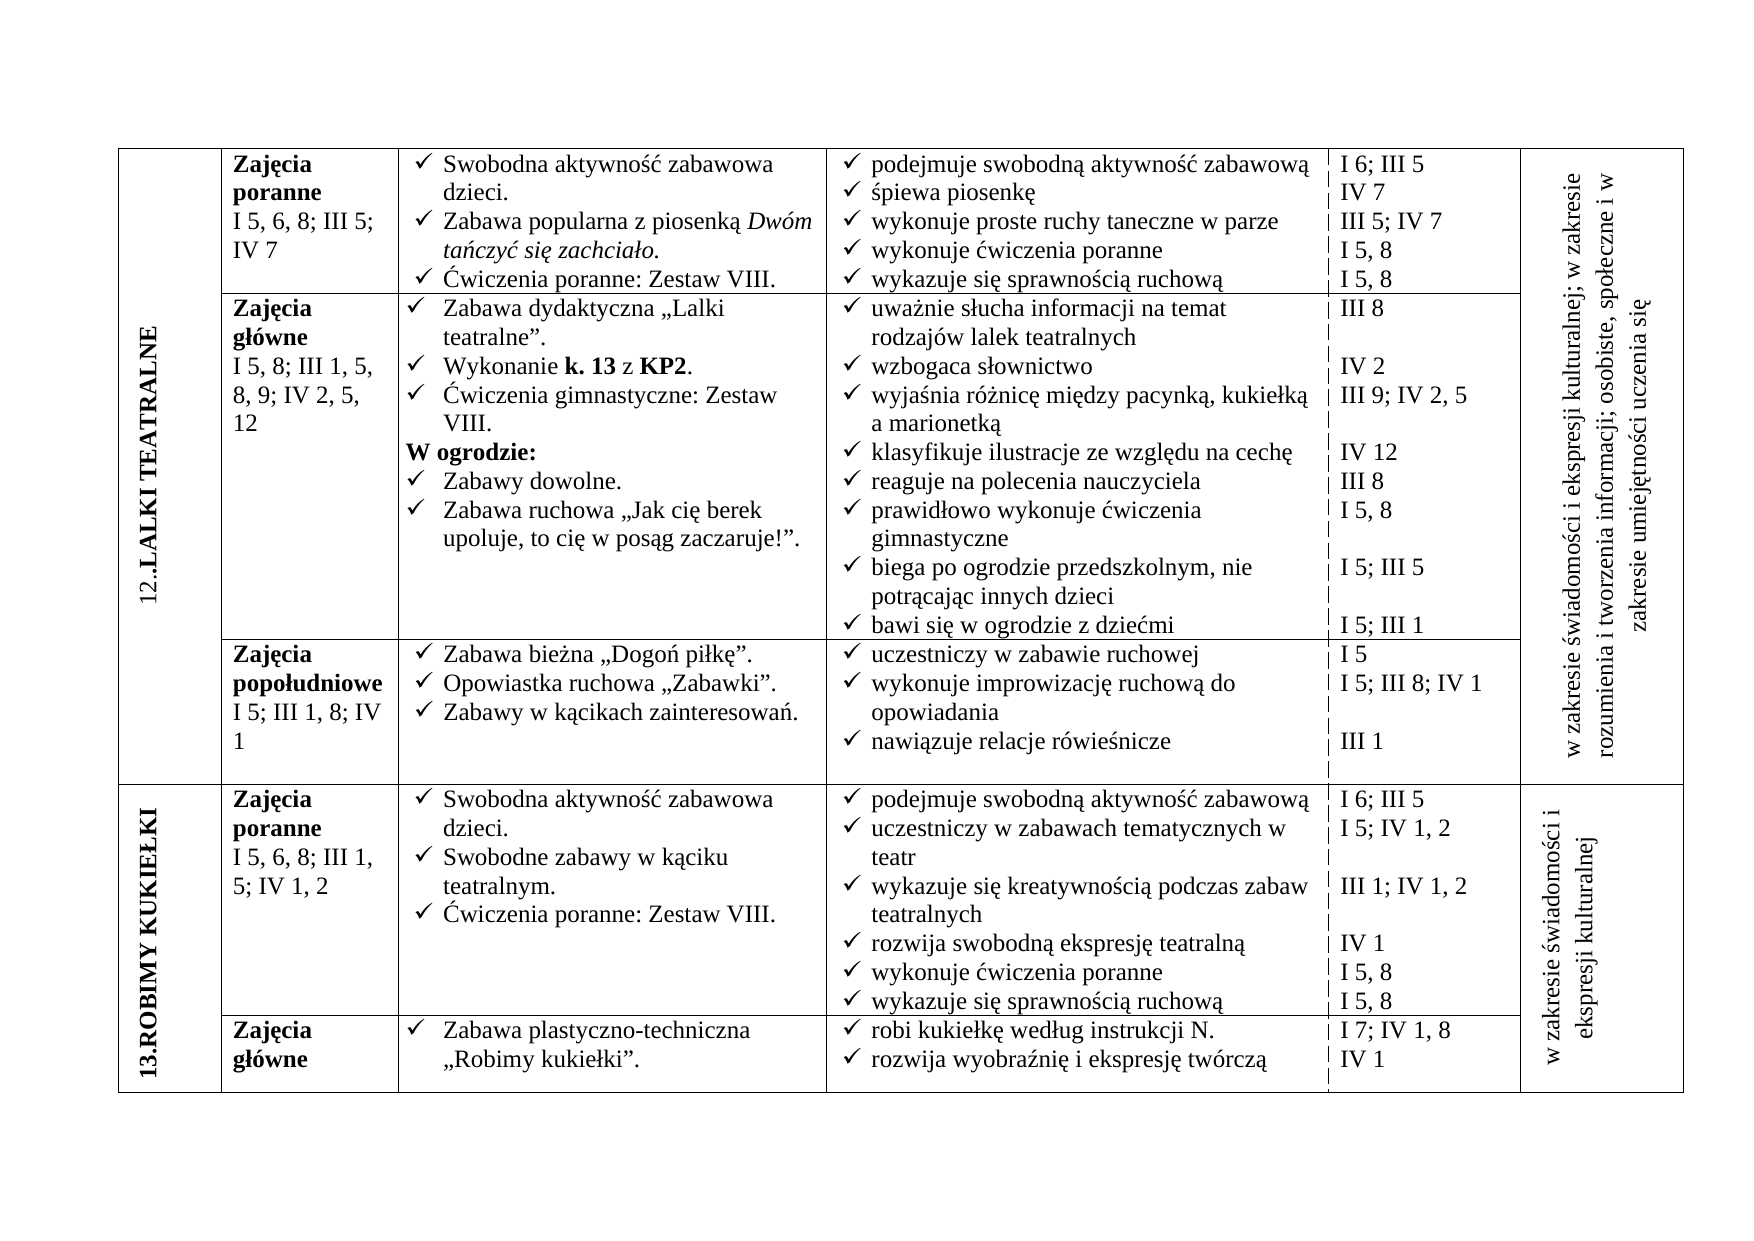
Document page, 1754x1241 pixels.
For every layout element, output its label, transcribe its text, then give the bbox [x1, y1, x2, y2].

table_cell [827, 1016, 1329, 1092]
table_cell 12..LALKI TEATRALNE [119, 149, 221, 783]
table_cell uważnie słucha informacji na temat rodzajów lalek teatralnych wzbogaca słownictwo wyjaśnia różnicę między pacynką, kukiełką a marionetką klasyfikuje ilustracje ze względu na cechę reaguje na polecenia nauczyciela prawidłowo wykonuje ćwiczenia gimnastyczne biega po ogrodzie przedszkolnym, nie potrącając innych dzieci bawi się w ogrodzie z dziećmi [827, 294, 1329, 638]
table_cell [222, 1016, 398, 1092]
table_cell uczestniczy w zabawie ruchowej wykonuje improwizację ruchową do opowiadania nawiązuje relacje rówieśnicze [827, 640, 1329, 783]
table_cell w zakresie świadomości i ekspresji kulturalnej [1521, 785, 1683, 1092]
table_cell Zabawa bieżna „Dogoń piłkę”. Opowiastka ruchowa „Zabawki”. Zabawy w kącikach zainteresowań. [399, 640, 826, 783]
table_cell Zajęcia poranne I 5, 6, 8; III 1, 5; IV 1, 2 [222, 785, 398, 1014]
table_cell podejmuje swobodną aktywność zabawową śpiewa piosenkę wykonuje proste ruchy taneczne w parze wykonuje ćwiczenia poranne wykazuje się sprawnością ruchową [827, 149, 1329, 292]
table_cell I 5 I 5; III 8; IV 1 III 1 [1329, 640, 1520, 783]
table_cell Zajęcia główne I 5, 8; III 1, 5, 8, 9; IV 2, 5, 12 [222, 294, 398, 638]
table_cell I 6; III 5 I 5; IV 1, 2 III 1; IV 1, 2 IV 1 I 5, 8 I 5, 8 [1329, 785, 1520, 1014]
table_cell Zabawa dydaktyczna „Lalki teatralne”. Wykonanie k. 13 z KP2. Ćwiczenia gimnastyczne: Zestaw VIII. W ogrodzie: Zabawy dowolne. Zabawa ruchowa „Jak cię berek upoluje, to cię w posąg zaczaruje!”. [399, 294, 826, 638]
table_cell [1329, 1016, 1520, 1092]
table_cell w zakresie świadomości i ekspresji kulturalnej; w zakresie rozumienia i tworzenia informacji; osobiste, społeczne i w zakresie umiejętności uczenia się [1521, 149, 1683, 783]
table_cell Swobodna aktywność zabawowa dzieci. Swobodne zabawy w kąciku teatralnym. Ćwiczenia poranne: Zestaw VIII. [399, 785, 826, 1014]
table_cell Swobodna aktywność zabawowa dzieci. Zabawa popularna z piosenką Dwóm tańczyć się zachciało. Ćwiczenia poranne: Zestaw VIII. [399, 149, 826, 292]
table_cell Zajęcia popołudniowe I 5; III 1, 8; IV 1 [222, 640, 398, 783]
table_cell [399, 1016, 826, 1092]
table_cell I 6; III 5 IV 7 III 5; IV 7 I 5, 8 I 5, 8 [1329, 149, 1520, 292]
table_cell Zajęcia poranne I 5, 6, 8; III 5; IV 7 [222, 149, 398, 292]
table_cell 13.ROBIMY KUKIEŁKI [119, 785, 221, 1092]
table_cell III 8 IV 2 III 9; IV 2, 5 IV 12 III 8 I 5, 8 I 5; III 5 I 5; III 1 [1329, 294, 1520, 638]
table_cell podejmuje swobodną aktywność zabawową uczestniczy w zabawach tematycznych w teatr wykazuje się kreatywnością podczas zabaw teatralnych rozwija swobodną ekspresję teatralną wykonuje ćwiczenia poranne wykazuje się sprawnością ruchową [827, 785, 1329, 1014]
